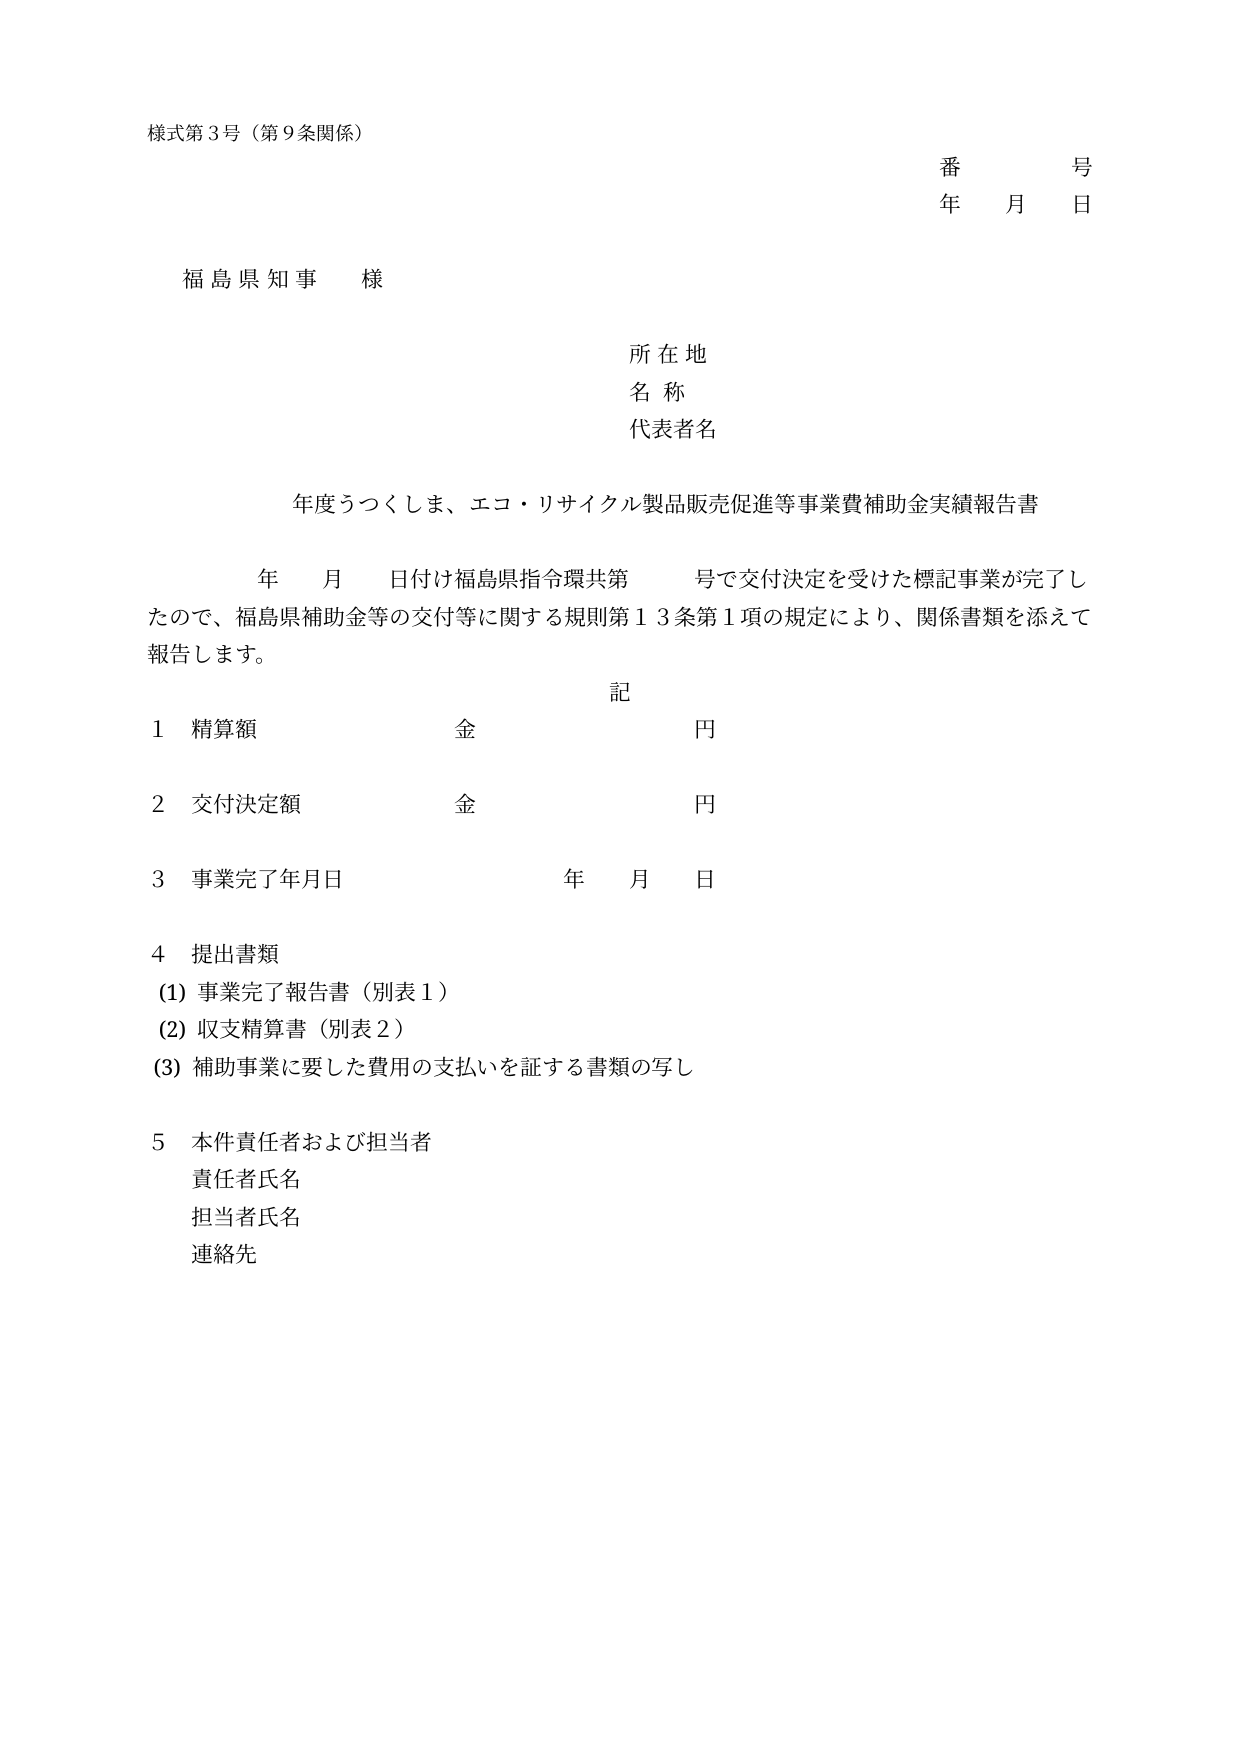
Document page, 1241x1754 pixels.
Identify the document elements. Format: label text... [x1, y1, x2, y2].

text 記 [148, 670, 1092, 708]
text 年度うつくしま、エコ・リサイクル製品販売促進等事業費補助金実績報告書 [148, 483, 1092, 520]
text 福島県知事 様 [148, 258, 1092, 295]
text 年 月 日付け福島県指令環共第 号で交付決定を受けた標記事業が完了したので、福島県補助金等の交付等に関する規則第１３条第１項の規定により、関係書類を添えて報告します。 [148, 558, 1092, 670]
text 責任者氏名 [148, 1158, 1092, 1195]
text (2) 収支精算書（別表２） [148, 1008, 1092, 1045]
text 名 称 [629, 370, 1092, 408]
text 所 在 地 [629, 333, 1092, 370]
text 様式第３号（第９条関係） [148, 118, 1092, 145]
text 担当者氏名 [148, 1195, 1092, 1233]
text 連絡先 [148, 1233, 1092, 1270]
text (3) 補助事業に要した費用の支払いを証する書類の写し [148, 1045, 1092, 1083]
text ３ 事業完了年月日 年 月 日 [148, 858, 1092, 895]
text (1) 事業完了報告書（別表１） [148, 970, 1092, 1008]
text １ 精算額 金 円 [148, 708, 1092, 745]
text 年 月 日 [148, 183, 1092, 220]
text ４ 提出書類 [148, 933, 1092, 970]
text 代表者名 [629, 408, 1092, 445]
text ５ 本件責任者および担当者 [148, 1120, 1092, 1158]
text 番 号 [148, 145, 1092, 183]
text ２ 交付決定額 金 円 [148, 783, 1092, 820]
